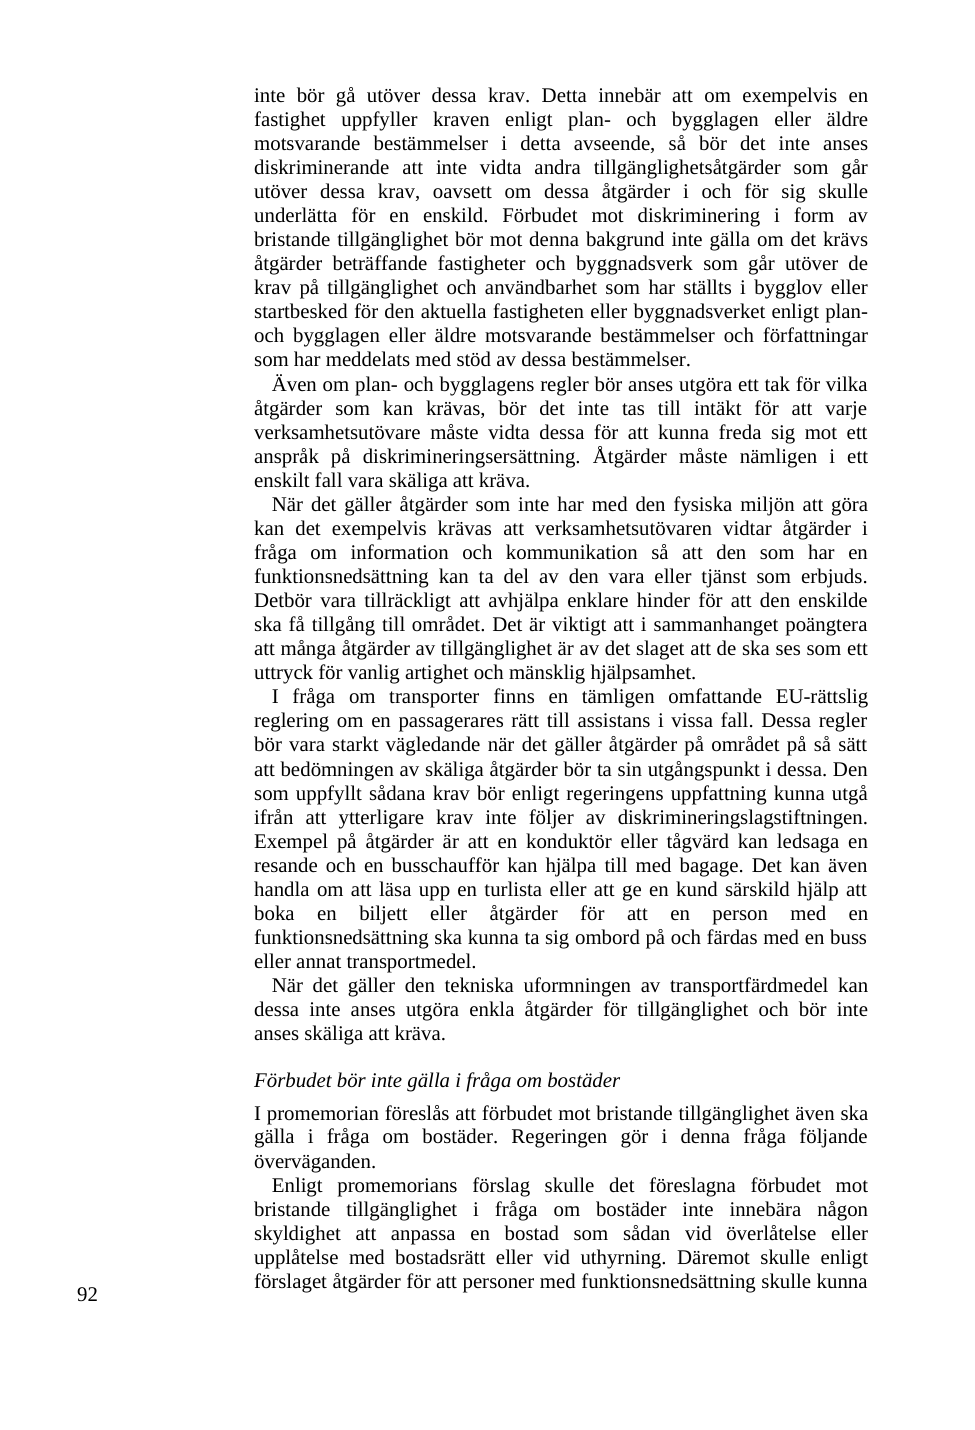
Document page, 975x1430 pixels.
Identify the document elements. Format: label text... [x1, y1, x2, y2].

text Även om plan- och bygglagens regler bör anses utgöra ett tak för vilka åtgärder som kan krävas, bör det inte tas till intäkt för att varje verksamhetsutövare måste vidta dessa för att kunna freda sig mot ett anspråk på diskrimineringsersättning. Åtgärder måste nämligen i ett enskilt fall vara skäliga att kräva. [254, 371, 869, 492]
text Förbudet bör inte gälla i fråga om bostäder [254, 1070, 869, 1092]
text När det gäller den tekniska uformningen av transportfärdmedel kan dessa inte anses utgöra enkla åtgärder för tillgänglighet och bör inte anses skäliga att kräva. [254, 973, 869, 1045]
text När det gäller åtgärder som inte har med den fysiska miljön att göra kan det exempelvis krävas att verksamhetsutövaren vidtar åtgärder i fråga om information och kommunikation så att den som har en funktionsnedsättning kan ta del av den vara eller tjänst som erbjuds. Detbör vara tillräckligt att avhjälpa enklare hinder för att den enskilde ska få tillgång till området. Det är viktigt att i sammanhanget poängtera att många åtgärder av tillgänglighet är av det slaget att de ska ses som ett uttryck för vanlig artighet och mänsklig hjälpsamhet. [254, 492, 869, 684]
text I promemorian föreslås att förbudet mot bristande tillgänglighet även ska gälla i fråga om bostäder. Regeringen gör i denna fråga följande överväganden. [254, 1100, 869, 1173]
text I fråga om transporter finns en tämligen omfattande EU-rättslig reglering om en passagerares rätt till assistans i vissa fall. Dessa regler bör vara starkt vägledande när det gäller åtgärder på området på så sätt att bedömningen av skäliga åtgärder bör ta sin utgångspunkt i dessa. Den som uppfyllt sådana krav bör enligt regeringens uppfattning kunna utgå ifrån att ytterligare krav inte följer av diskrimineringslagstiftningen. Exempel på åtgärder är att en konduktör eller tågvärd kan ledsaga en resande och en busschaufför kan hjälpa till med bagage. Det kan även handla om att läsa upp en turlista eller att ge en kund särskild hjälp att boka en biljett eller åtgärder för att en person med en funktionsnedsättning ska kunna ta sig ombord på och färdas med en buss eller annat transportmedel. [254, 684, 869, 973]
